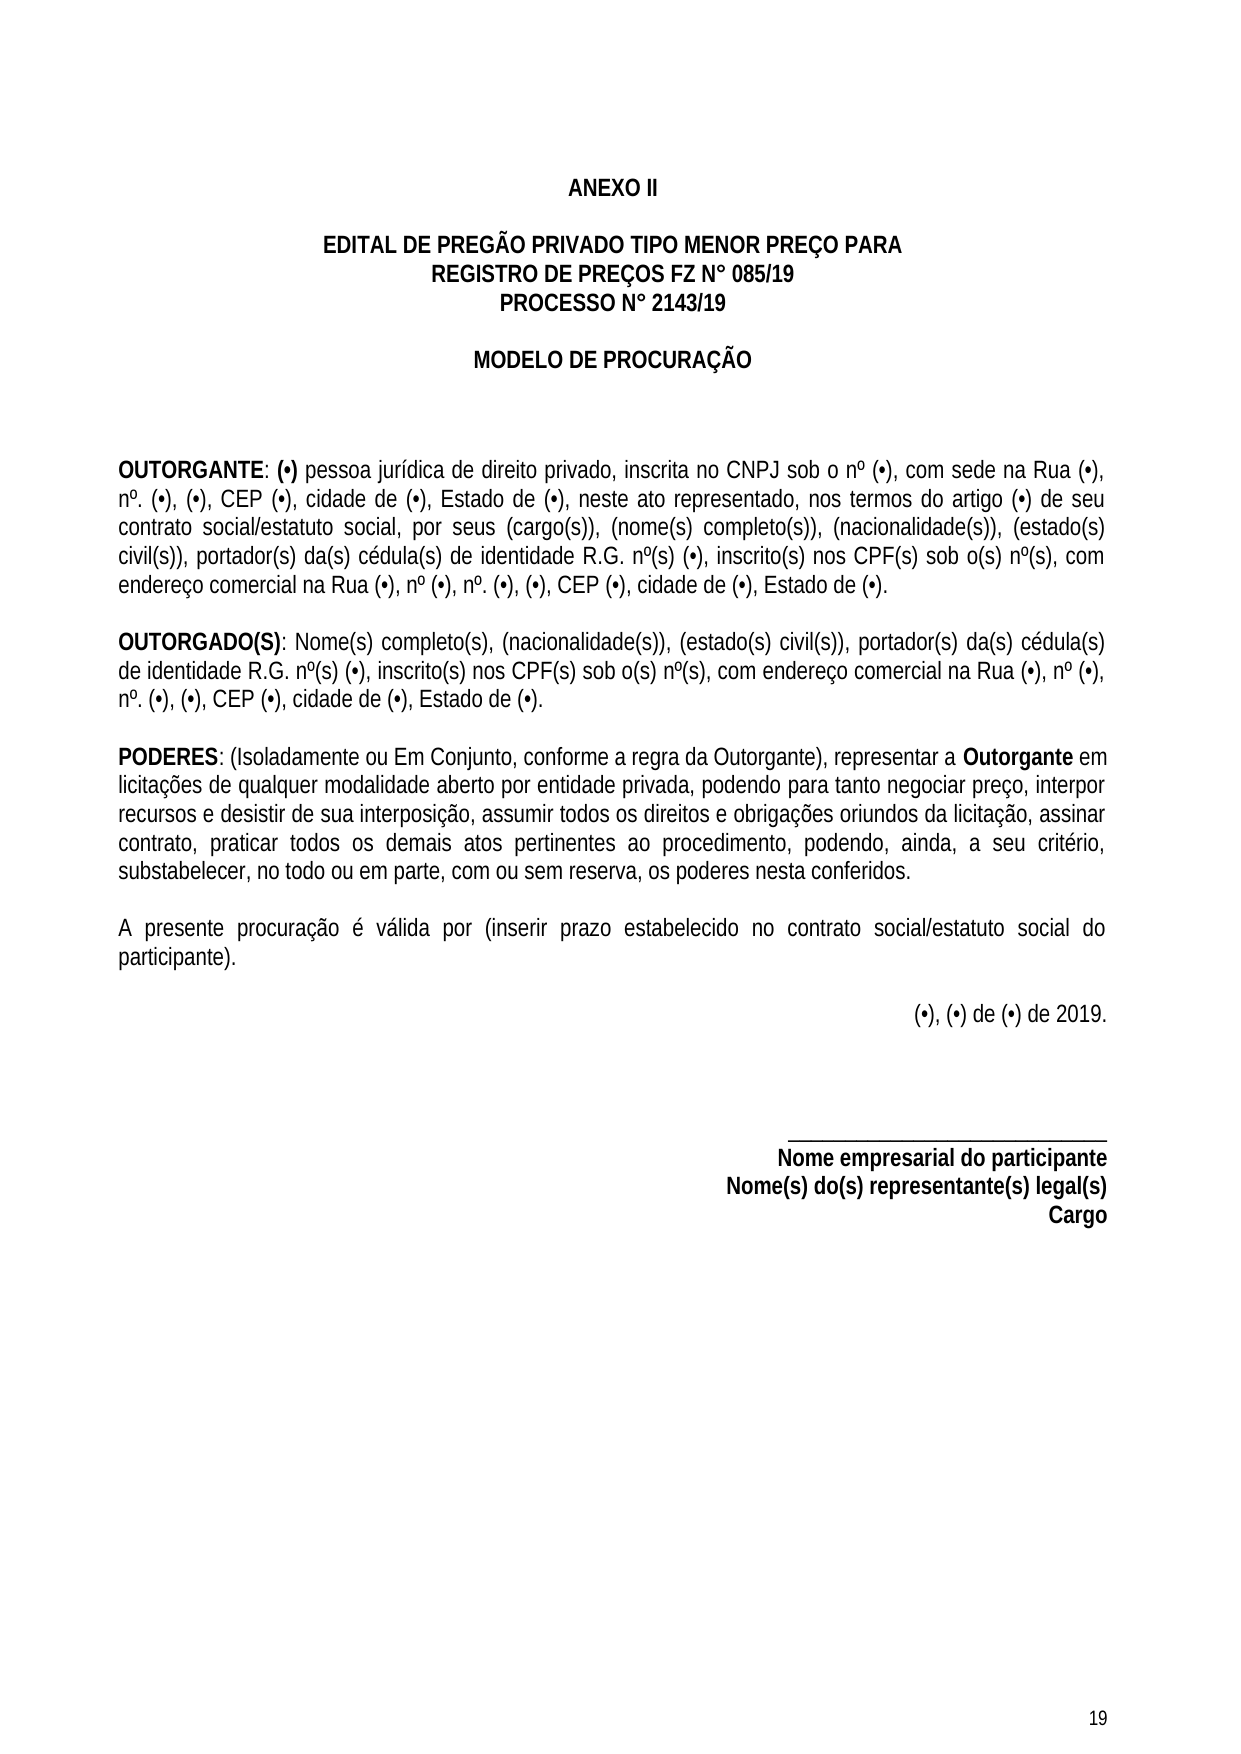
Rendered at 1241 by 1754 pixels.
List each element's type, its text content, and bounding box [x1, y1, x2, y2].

text ____________________________ [118, 1114, 1107, 1143]
text OUTORGANTE: (•) pessoa jurídica de direito privado, inscrita no CNPJ sob o nº (•), com sede na Rua (•), nº. (•), (•), CEP (•), cidade de (•), Estado de (•), neste ato representado, nos termos do artigo (•) de seu contrato social/estatuto social, por seus (cargo(s)), (nome(s) completo(s)), (nacionalidade(s)), (estado(s) civil(s)), portador(s) da(s) cédula(s) de identidade R.G. nº(s) (•), inscrito(s) nos CPF(s) sob o(s) nº(s), com endereço comercial na Rua (•), nº (•), nº. (•), (•), CEP (•), cidade de (•), Estado de (•). [118, 455, 1107, 598]
text PROCESSO N° 2143/19 [118, 288, 1107, 316]
text REGISTRO DE PREÇOS FZ N° 085/19 [118, 259, 1107, 288]
text A presente procuração é válida por (inserir prazo estabelecido no contrato social/estatuto social do participante). [118, 913, 1107, 971]
text (•), (•) de (•) de 2019. [118, 999, 1107, 1028]
text MODELO DE PROCURAÇÃO [118, 345, 1107, 374]
text EDITAL DE PREGÃO PRIVADO TIPO MENOR PREÇO PARA [118, 231, 1107, 259]
text Cargo [118, 1200, 1107, 1228]
text Nome(s) do(s) representante(s) legal(s) [118, 1171, 1107, 1200]
text PODERES: (Isoladamente ou Em Conjunto, conforme a regra da Outorgante), representar a Outorgante em licitações de qualquer modalidade aberto por entidade privada, podendo para tanto negociar preço, interpor recursos e desistir de sua interposição, assumir todos os direitos e obrigações oriundos da licitação, assinar contrato, praticar todos os demais atos pertinentes ao procedimento, podendo, ainda, a seu critério, substabelecer, no todo ou em parte, com ou sem reserva, os poderes nesta conferidos. [118, 742, 1107, 885]
text OUTORGADO(S): Nome(s) completo(s), (nacionalidade(s)), (estado(s) civil(s)), portador(s) da(s) cédula(s) de identidade R.G. nº(s) (•), inscrito(s) nos CPF(s) sob o(s) nº(s), com endereço comercial na Rua (•), nº (•), nº. (•), (•), CEP (•), cidade de (•), Estado de (•). [118, 627, 1107, 713]
text ANEXO II [118, 173, 1107, 202]
text Nome empresarial do participante [118, 1143, 1107, 1171]
